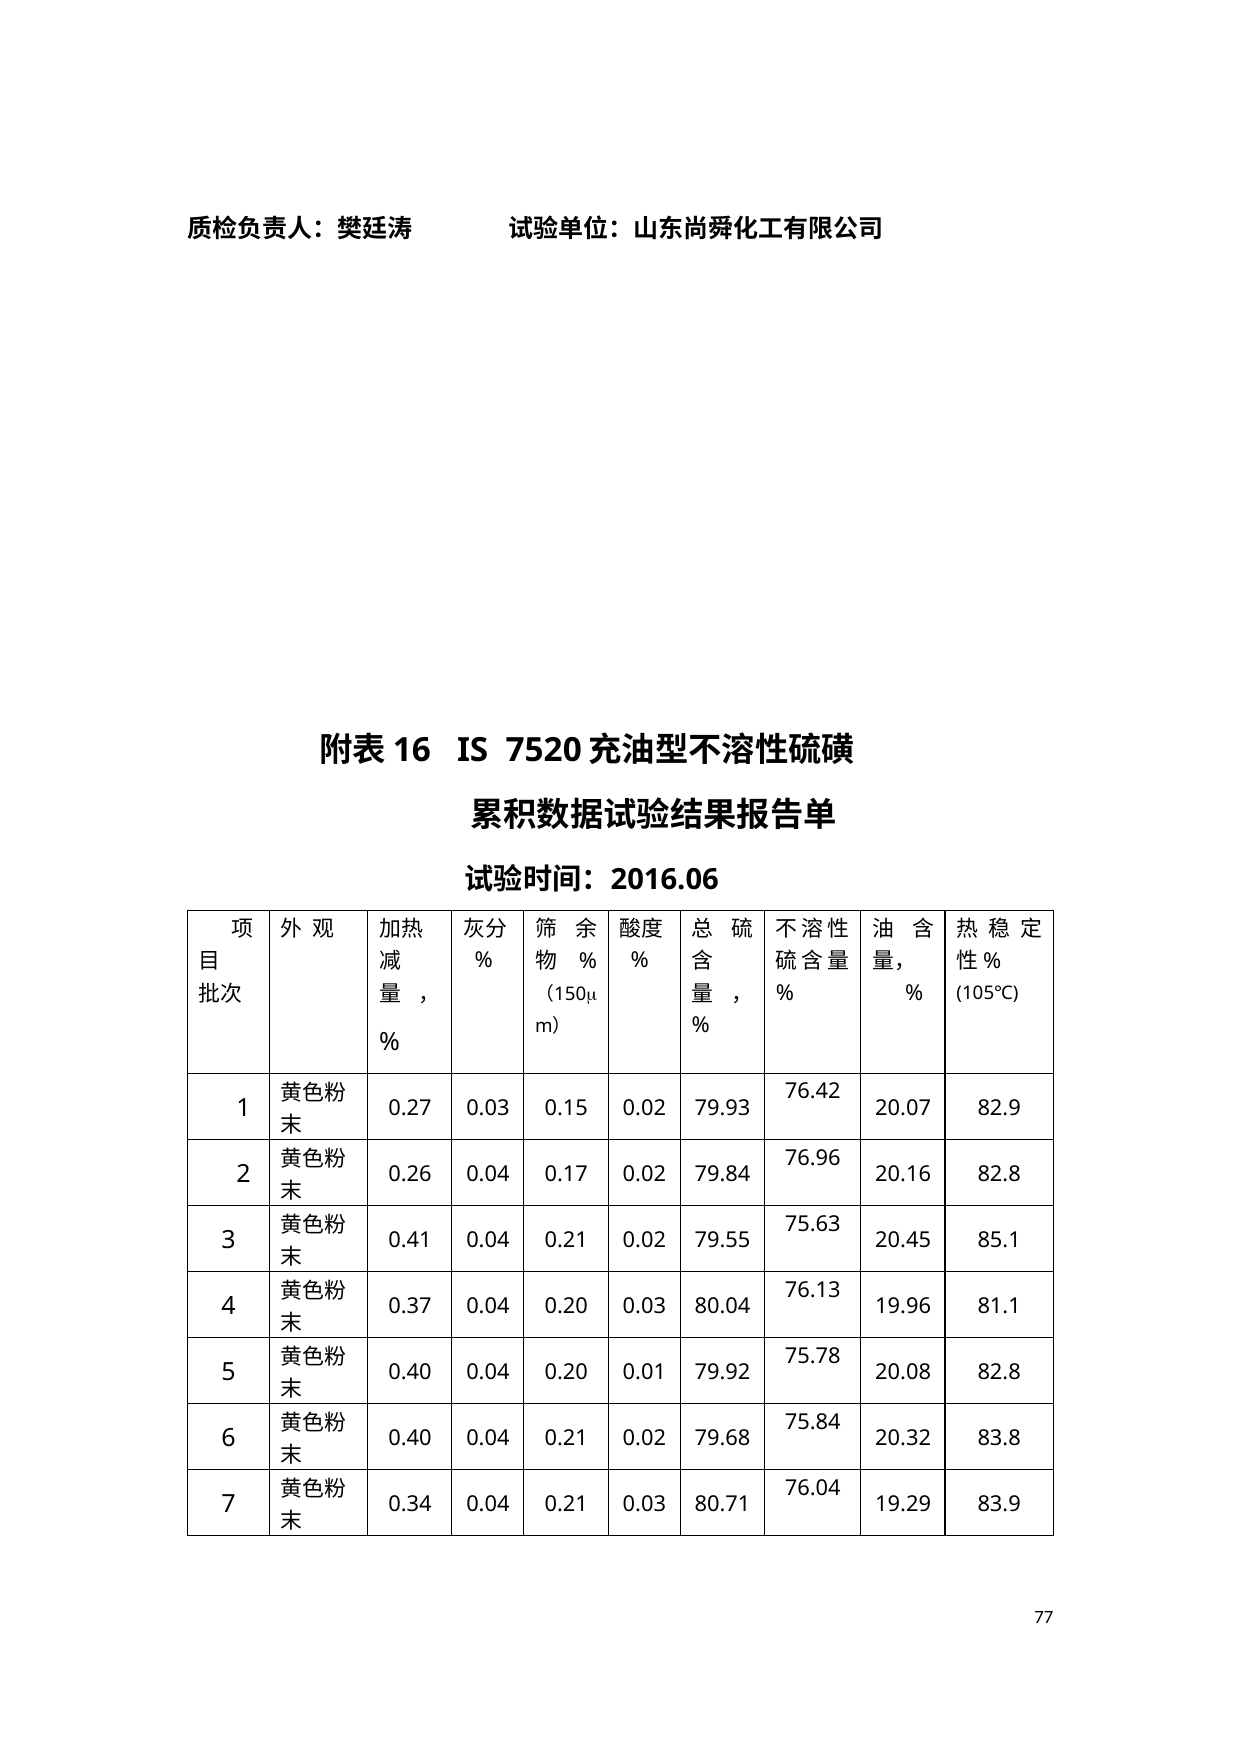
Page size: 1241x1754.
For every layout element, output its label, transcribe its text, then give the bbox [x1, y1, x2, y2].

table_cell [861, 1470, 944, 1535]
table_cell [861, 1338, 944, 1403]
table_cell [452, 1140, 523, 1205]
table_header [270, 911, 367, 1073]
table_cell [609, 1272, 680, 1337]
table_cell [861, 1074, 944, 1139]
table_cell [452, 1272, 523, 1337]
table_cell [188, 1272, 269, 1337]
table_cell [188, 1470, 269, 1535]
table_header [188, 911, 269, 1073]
text 累积数据试验结果报告单 [187, 779, 1053, 844]
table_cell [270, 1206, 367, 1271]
text 附表16 IS 7520充油型不溶性硫磺 [187, 714, 1053, 779]
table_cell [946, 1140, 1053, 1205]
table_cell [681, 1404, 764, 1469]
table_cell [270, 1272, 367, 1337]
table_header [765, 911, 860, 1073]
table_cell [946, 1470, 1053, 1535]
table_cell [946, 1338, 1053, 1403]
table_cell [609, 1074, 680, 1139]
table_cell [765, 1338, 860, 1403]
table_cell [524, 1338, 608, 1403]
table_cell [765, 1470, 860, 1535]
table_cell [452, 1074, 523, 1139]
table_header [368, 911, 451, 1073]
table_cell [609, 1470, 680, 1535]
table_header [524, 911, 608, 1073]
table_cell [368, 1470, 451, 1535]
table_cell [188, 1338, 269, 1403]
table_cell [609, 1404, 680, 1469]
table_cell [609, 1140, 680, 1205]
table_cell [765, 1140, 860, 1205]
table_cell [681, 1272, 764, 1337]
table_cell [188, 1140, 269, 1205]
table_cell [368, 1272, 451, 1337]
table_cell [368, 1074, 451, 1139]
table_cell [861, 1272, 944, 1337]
text 质检负责人：樊廷涛 试验单位：山东尚舜化工有限公司 [187, 194, 1053, 259]
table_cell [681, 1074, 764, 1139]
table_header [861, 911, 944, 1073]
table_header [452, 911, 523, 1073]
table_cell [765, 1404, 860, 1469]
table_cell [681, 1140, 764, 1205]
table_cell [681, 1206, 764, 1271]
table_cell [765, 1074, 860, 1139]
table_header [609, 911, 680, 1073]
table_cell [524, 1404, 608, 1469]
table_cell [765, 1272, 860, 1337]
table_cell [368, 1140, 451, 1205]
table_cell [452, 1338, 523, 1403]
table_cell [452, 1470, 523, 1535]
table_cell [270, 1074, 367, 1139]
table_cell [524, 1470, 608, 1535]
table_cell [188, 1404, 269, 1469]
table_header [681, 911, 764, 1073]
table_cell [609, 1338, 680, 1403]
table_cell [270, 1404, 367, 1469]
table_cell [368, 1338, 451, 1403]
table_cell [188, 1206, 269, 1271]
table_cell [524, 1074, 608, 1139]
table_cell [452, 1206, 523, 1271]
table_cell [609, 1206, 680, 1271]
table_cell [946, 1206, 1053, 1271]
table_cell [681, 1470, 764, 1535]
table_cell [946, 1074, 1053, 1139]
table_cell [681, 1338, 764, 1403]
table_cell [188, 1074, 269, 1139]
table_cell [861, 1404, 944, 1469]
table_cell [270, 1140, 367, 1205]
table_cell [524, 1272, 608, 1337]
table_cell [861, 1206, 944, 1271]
text 试验时间：2016.06 [187, 844, 1053, 909]
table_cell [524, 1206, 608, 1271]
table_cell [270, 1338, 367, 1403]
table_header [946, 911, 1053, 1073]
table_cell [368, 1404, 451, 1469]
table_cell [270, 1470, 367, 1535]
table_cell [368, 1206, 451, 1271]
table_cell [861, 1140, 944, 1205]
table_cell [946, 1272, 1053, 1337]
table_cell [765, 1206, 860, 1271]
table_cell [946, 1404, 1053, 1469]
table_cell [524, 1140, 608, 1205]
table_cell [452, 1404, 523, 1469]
